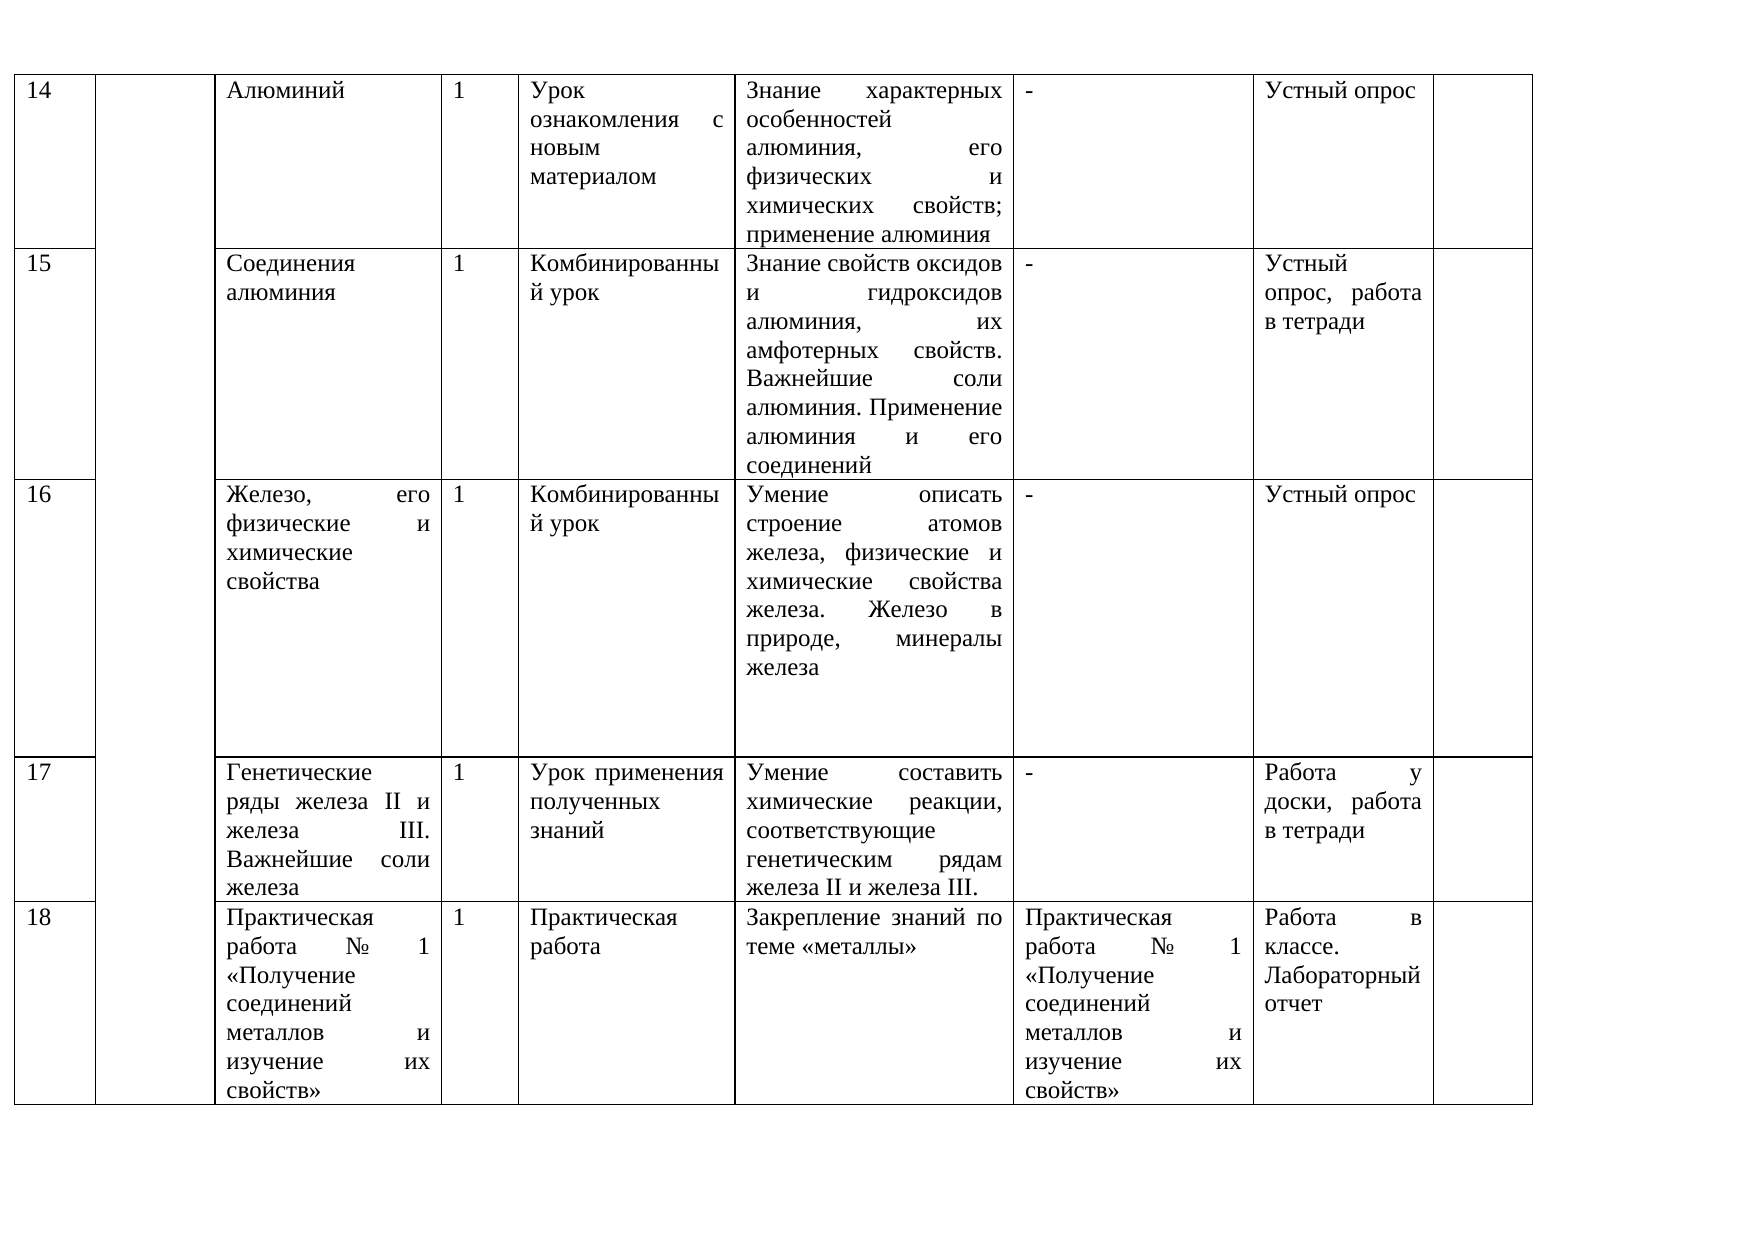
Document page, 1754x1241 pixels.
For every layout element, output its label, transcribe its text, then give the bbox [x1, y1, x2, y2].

table_cell Урок применения полученных знаний [519, 758, 734, 901]
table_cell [736, 902, 1013, 1103]
table_cell Знание характерных особенностей алюминия, его физических и химических свойств; применение алюминия [736, 75, 1013, 247]
table_cell [1434, 902, 1532, 1103]
table_cell Практическая работа № 1 «Получение соединений металлов и изучение их свойств» [1014, 902, 1253, 1103]
table_cell Устный опрос [1254, 480, 1433, 756]
table_cell Умение составить химические реакции, соответствующие генетическим рядам железа II и железа III. [736, 758, 1013, 901]
table_cell Умение описать строение атомов железа, физические и химические свойства железа. Железо в природе, минералы железа [736, 480, 1013, 756]
table_cell Устный опрос, работа в тетради [1254, 249, 1433, 478]
table_cell 15 [15, 249, 95, 478]
table_cell [1434, 249, 1532, 478]
table_cell 17 [15, 758, 95, 901]
table_cell 1 [442, 75, 518, 247]
table_cell - [1014, 480, 1253, 756]
table_cell Знание свойств оксидов и гидроксидов алюминия, их амфотерных свойств. Важнейшие соли алюминия. Применение алюминия и его соединений [736, 249, 1013, 478]
table_cell Устный опрос [1254, 75, 1433, 247]
table_cell 1 [442, 480, 518, 756]
table_cell - [1014, 249, 1253, 478]
table_cell Соединения алюминия [216, 249, 441, 478]
table_cell Генетические ряды железа II и железа III. Важнейшие соли железа [216, 758, 441, 901]
table_cell 14 [15, 75, 95, 247]
table_cell Урок ознакомления с новым материалом [519, 75, 734, 247]
table_cell [1434, 758, 1532, 901]
table_cell - [1014, 75, 1253, 247]
table_cell Работа в классе. Лабораторный отчет [1254, 902, 1433, 1103]
table_cell [1434, 480, 1532, 756]
table_cell Практическая работа [519, 902, 734, 1103]
table_cell 1 [442, 902, 518, 1103]
table_cell Работа у доски, работа в тетради [1254, 758, 1433, 901]
table_cell Комбинированный урок [519, 249, 734, 478]
table_cell Комбинированный урок [519, 480, 734, 756]
table_cell 16 [15, 480, 95, 756]
table_cell [1434, 75, 1532, 247]
table_cell - [1014, 758, 1253, 901]
table_cell Практическая работа № 1 «Получение соединений металлов и изучение их свойств» [216, 902, 441, 1103]
table_cell Железо, его физические и химические свойства [216, 480, 441, 756]
table_cell 1 [442, 249, 518, 478]
table_cell 18 [15, 902, 95, 1103]
table_cell Алюминий [216, 75, 441, 247]
table_cell 1 [442, 758, 518, 901]
